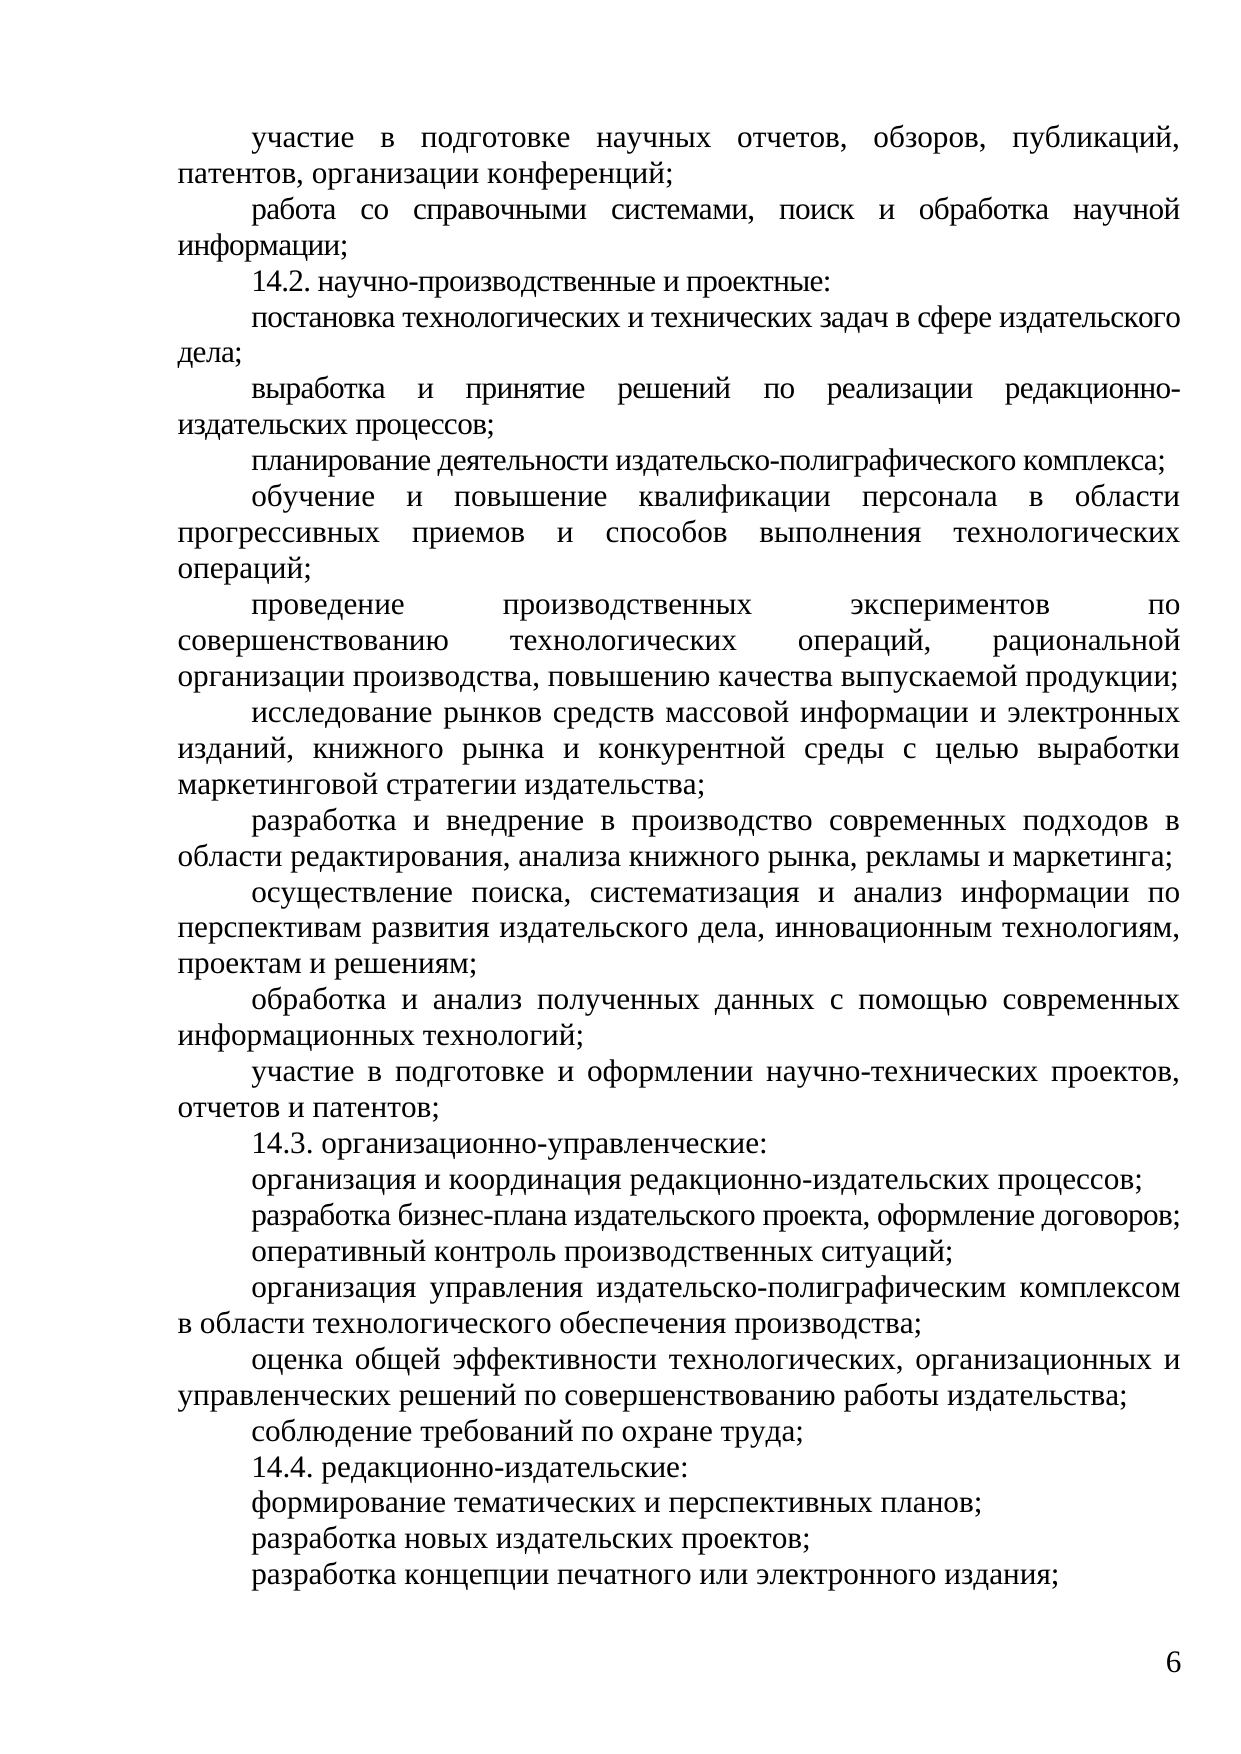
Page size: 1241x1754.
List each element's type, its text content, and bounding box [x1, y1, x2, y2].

text осуществление поиска, систематизация и анализ информации по перспективам развития издательского дела, инновационным технологиям, проектам и решениям; [177, 873, 1181, 981]
text разработка новых издательских проектов; [177, 1520, 1181, 1556]
text исследование рынков средств массовой информации и электронных изданий, книжного рынка и конкурентной среды с целью выработки маркетинговой стратегии издательства; [177, 693, 1181, 801]
text 14.2. научно-производственные и проектные: [177, 262, 1181, 298]
text соблюдение требований по охране труда; [177, 1412, 1181, 1448]
text разработка бизнес-плана издательского проекта, оформление договоров; [177, 1196, 1181, 1232]
text работа со справочными системами, поиск и обработка научной информации; [177, 190, 1181, 262]
text организация и координация редакционно-издательских процессов; [177, 1160, 1181, 1196]
text участие в подготовке и оформлении научно-технических проектов, отчетов и патентов; [177, 1052, 1181, 1124]
text разработка и внедрение в производство современных подходов в области редактирования, анализа книжного рынка, рекламы и маркетинга; [177, 801, 1181, 873]
text оценка общей эффективности технологических, организационных и управленческих решений по совершенствованию работы издательства; [177, 1340, 1181, 1412]
text участие в подготовке научных отчетов, обзоров, публикаций, патентов, организации конференций; [177, 118, 1181, 190]
text обработка и анализ полученных данных с помощью современных информационных технологий; [177, 981, 1181, 1052]
text обучение и повышение квалификации персонала в области прогрессивных приемов и способов выполнения технологических операций; [177, 477, 1181, 585]
text 14.4. редакционно-издательские: [177, 1448, 1181, 1484]
text 14.3. организационно-управленческие: [177, 1124, 1181, 1160]
text постановка технологических и технических задач в сфере издательского дела; [177, 298, 1181, 370]
text формирование тематических и перспективных планов; [177, 1484, 1181, 1520]
text организация управления издательско-полиграфическим комплексом в области технологического обеспечения производства; [177, 1268, 1181, 1340]
text планирование деятельности издательско-полиграфического комплекса; [177, 442, 1181, 477]
text оперативный контроль производственных ситуаций; [177, 1232, 1181, 1268]
text проведение производственных экспериментов по совершенствованию технологических операций, рациональной организации производства, повышению качества выпускаемой продукции; [177, 585, 1181, 693]
text разработка концепции печатного или электронного издания; [177, 1556, 1181, 1592]
text выработка и принятие решений по реализации редакционно-издательских процессов; [177, 370, 1181, 442]
